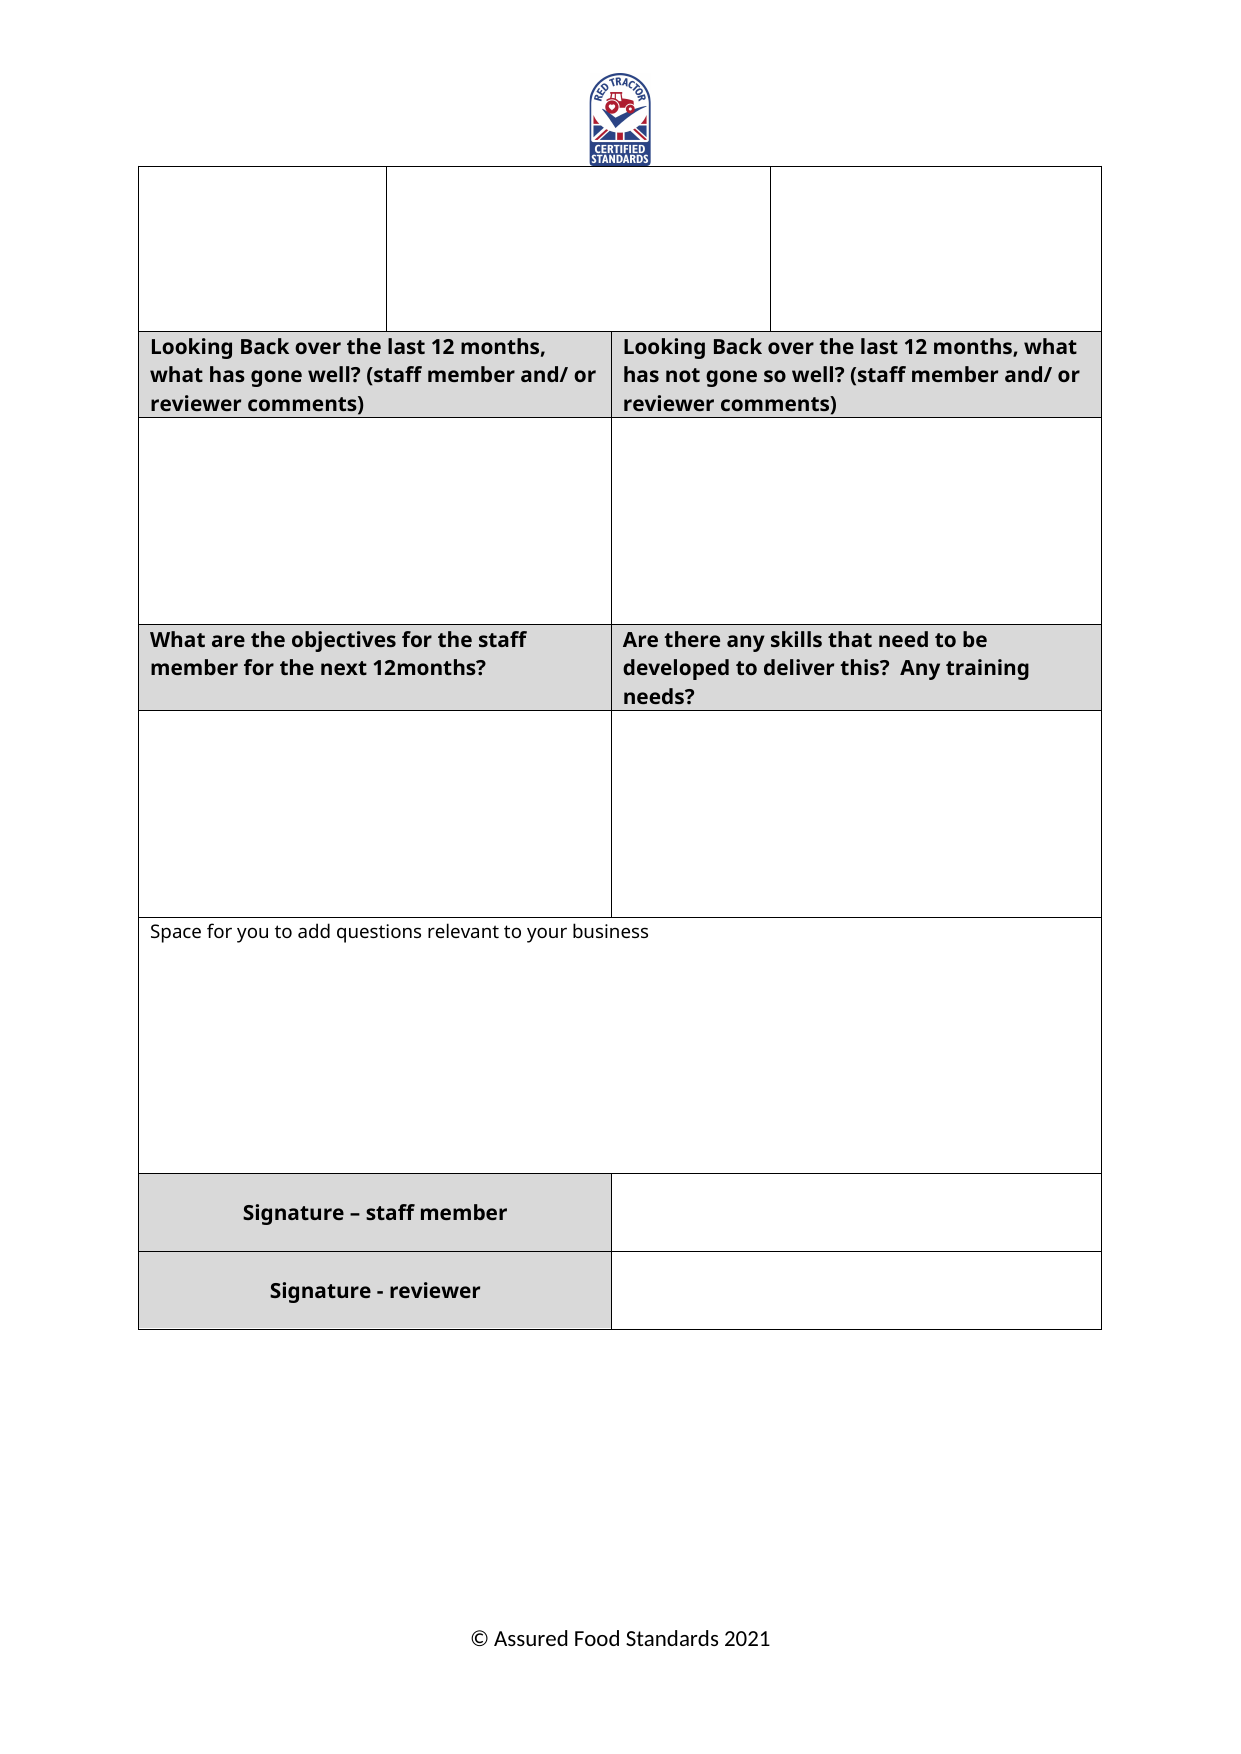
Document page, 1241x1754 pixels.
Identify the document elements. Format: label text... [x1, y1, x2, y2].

table_cell What are the objectives for the staff member for the next 12months? [139, 625, 611, 710]
table_cell [139, 418, 611, 624]
table_cell [612, 1174, 1101, 1251]
table_cell [612, 1252, 1101, 1328]
table_cell Signature – staff member [139, 1174, 611, 1251]
table_cell Signature - reviewer [139, 1252, 611, 1328]
table_cell [139, 167, 386, 331]
table_cell Are there any skills that need to be developed to deliver this? Any training needs? [612, 625, 1101, 710]
table_cell [612, 711, 1101, 917]
table_cell Looking Back over the last 12 months, what has gone well? (staff member and/ or reviewer comments) [139, 332, 611, 417]
table_cell Space for you to add questions relevant to your business [139, 918, 1101, 1173]
picture [589, 73, 651, 166]
table_cell [612, 418, 1101, 624]
table_cell Looking Back over the last 12 months, what has not gone so well? (staff member and/ or reviewer comments) [612, 332, 1101, 417]
table_cell [387, 167, 770, 331]
table_cell [771, 167, 1101, 331]
table_cell [139, 711, 611, 917]
